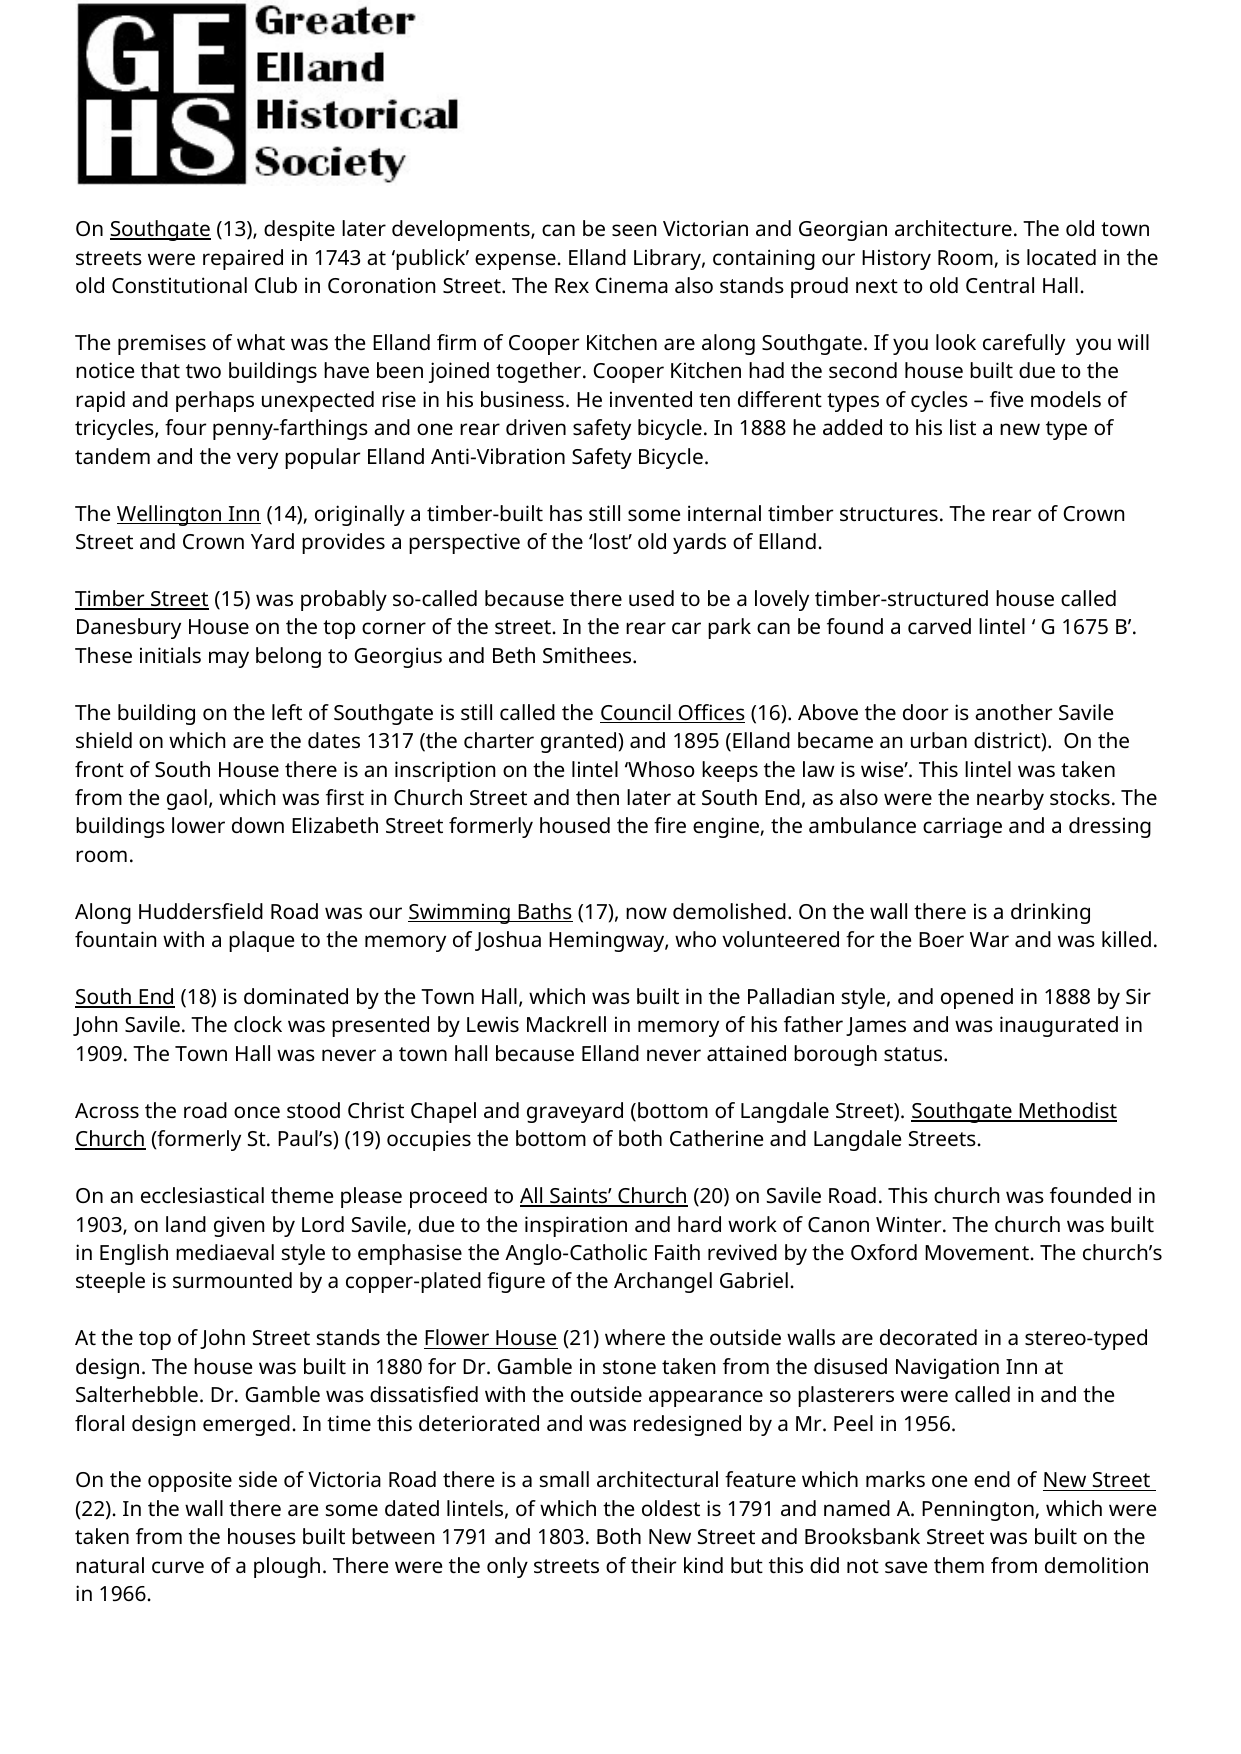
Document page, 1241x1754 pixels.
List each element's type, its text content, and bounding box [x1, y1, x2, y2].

text Along Huddersfield Road was our Swimming Baths (17), now demolished. On the wall there is a drinking fountain with a plaque to the memory of Joshua Hemingway, who volunteered for the Boer War and was killed. [75, 897, 1165, 954]
text At the top of John Street stands the Flower House (21) where the outside walls are decorated in a stereo-typed design. The house was built in 1880 for Dr. Gamble in stone taken from the disused Navigation Inn at Salterhebble. Dr. Gamble was dissatisfied with the outside appearance so plasterers were called in and the floral design emerged. In time this deteriorated and was redesigned by a Mr. Peel in 1956. [75, 1323, 1165, 1437]
text Timber Street (15) was probably so-called because there used to be a lovely timber-structured house called Danesbury House on the top corner of the street. In the rear car park can be found a carved lintel ‘ G 1675 B’. These initials may belong to Georgius and Beth Smithees. [75, 584, 1165, 669]
text The building on the left of Southgate is still called the Council Offices (16). Above the door is another Savile shield on which are the dates 1317 (the charter granted) and 1895 (Elland became an urban district). On the front of South House there is an inscription on the lintel ‘Whoso keeps the law is wise’. This lintel was taken from the gaol, which was first in Church Street and then later at South End, as also were the nearby stocks. The buildings lower down Elizabeth Street formerly housed the fire engine, the ambulance carriage and a dressing room. [75, 698, 1165, 868]
text The Wellington Inn (14), originally a timber-built has still some internal timber structures. The rear of Crown Street and Crown Yard provides a perspective of the ‘lost’ old yards of Elland. [75, 499, 1165, 556]
text On Southgate (13), despite later developments, can be seen Victorian and Georgian architecture. The old town streets were repaired in 1743 at ‘publick’ expense. Elland Library, containing our History Room, is located in the old Constitutional Club in Coronation Street. The Rex Cinema also stands proud next to old Central Hall. [75, 214, 1165, 300]
text The premises of what was the Elland firm of Cooper Kitchen are along Southgate. If you look carefully you will notice that two buildings have been joined together. Cooper Kitchen had the second house built due to the rapid and perhaps unexpected rise in his business. He invented ten different types of cycles – five models of tricycles, four penny-farthings and one rear driven safety bicycle. In 1888 he added to his list a new type of tandem and the very popular Elland Anti-Vibration Safety Bicycle. [75, 328, 1165, 470]
text On an ecclesiastical theme please proceed to All Saints’ Church (20) on Savile Road. This church was founded in 1903, on land given by Lord Savile, due to the inspiration and hard work of Canon Winter. The church was built in English mediaeval style to emphasise the Anglo-Catholic Faith revived by the Oxford Movement. The church’s steeple is surmounted by a copper-plated figure of the Archangel Gabriel. [75, 1181, 1165, 1295]
picture [75, 0, 471, 186]
text Across the road once stood Christ Chapel and graveyard (bottom of Langdale Street). Southgate Methodist Church (formerly St. Paul’s) (19) occupies the bottom of both Catherine and Langdale Streets. [75, 1096, 1165, 1153]
text South End (18) is dominated by the Town Hall, which was built in the Palladian style, and opened in 1888 by Sir John Savile. The clock was presented by Lewis Mackrell in memory of his father James and was inaugurated in 1909. The Town Hall was never a town hall because Elland never attained borough status. [75, 982, 1165, 1067]
text On the opposite side of Victoria Road there is a small architectural feature which marks one end of New Street (22). In the wall there are some dated lintels, of which the oldest is 1791 and named A. Pennington, which were taken from the houses built between 1791 and 1803. Both New Street and Brooksbank Street was built on the natural curve of a plough. There were the only streets of their kind but this did not save them from demolition in 1966. [75, 1466, 1165, 1608]
